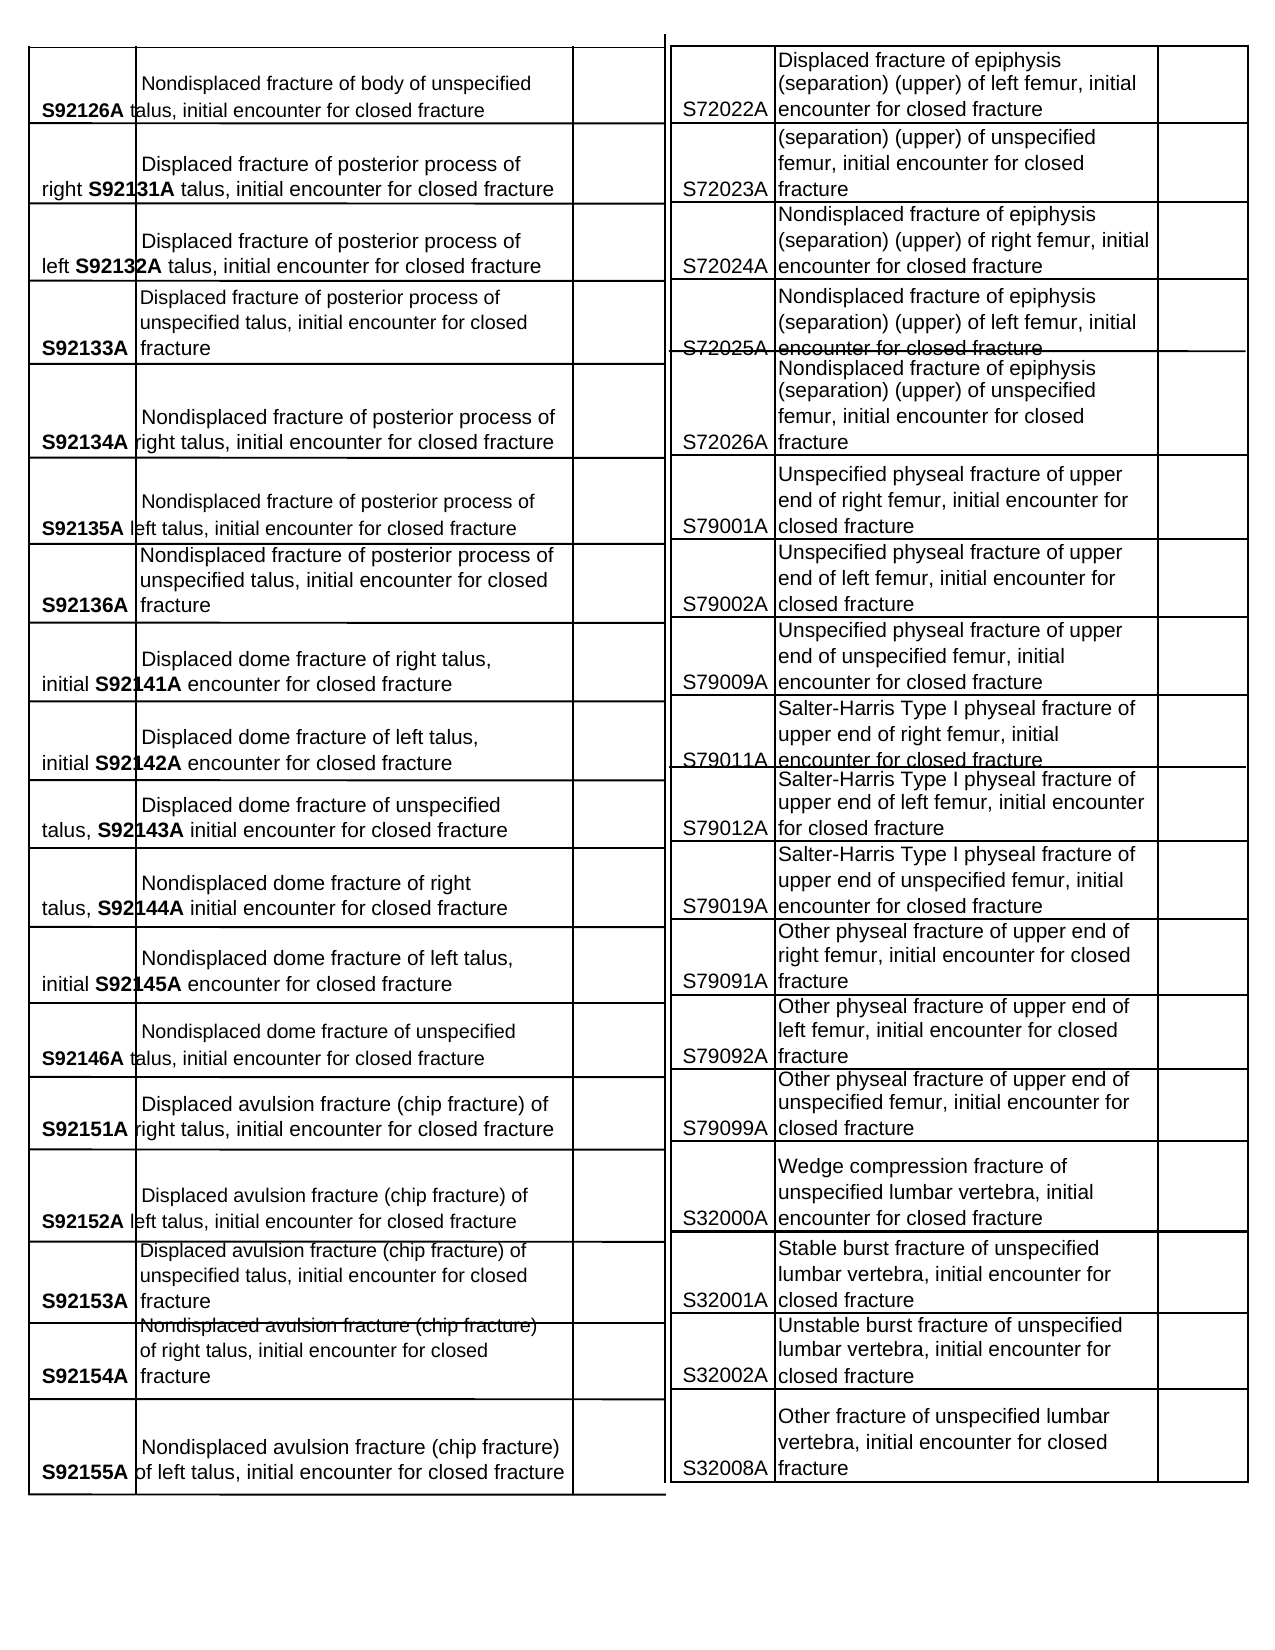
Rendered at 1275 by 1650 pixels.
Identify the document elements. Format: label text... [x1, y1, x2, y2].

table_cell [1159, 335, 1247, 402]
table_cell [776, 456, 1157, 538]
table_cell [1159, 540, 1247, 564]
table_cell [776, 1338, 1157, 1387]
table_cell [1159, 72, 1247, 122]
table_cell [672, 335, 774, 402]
text S92154A fracture [42, 1364, 569, 1388]
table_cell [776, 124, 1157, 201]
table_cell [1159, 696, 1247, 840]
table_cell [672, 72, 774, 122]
text Displaced fracture of posterior process of right S92131A talus, initial encounter for closed fracture [42, 152, 564, 201]
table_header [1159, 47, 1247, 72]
text Nondisplaced fracture of posterior process of S92135A left talus, initial encounter for closed fracture [42, 490, 554, 539]
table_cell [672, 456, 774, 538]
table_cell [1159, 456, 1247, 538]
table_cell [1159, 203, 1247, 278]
text Nondisplaced fracture of body of unspecified S92126A talus, initial encounter for closed fracture [42, 72, 550, 121]
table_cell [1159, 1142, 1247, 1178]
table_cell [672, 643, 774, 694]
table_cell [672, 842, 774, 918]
text Nondisplaced dome fracture of right talus, S92144A initial encounter for closed fracture [42, 871, 525, 920]
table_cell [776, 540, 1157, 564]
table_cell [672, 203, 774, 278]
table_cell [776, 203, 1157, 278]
text Nondisplaced dome fracture of unspecified S92146A talus, initial encounter for closed fracture [42, 1020, 533, 1069]
text Nondisplaced fracture of posterior process of S92134A right talus, initial encounter for closed fracture [42, 404, 558, 454]
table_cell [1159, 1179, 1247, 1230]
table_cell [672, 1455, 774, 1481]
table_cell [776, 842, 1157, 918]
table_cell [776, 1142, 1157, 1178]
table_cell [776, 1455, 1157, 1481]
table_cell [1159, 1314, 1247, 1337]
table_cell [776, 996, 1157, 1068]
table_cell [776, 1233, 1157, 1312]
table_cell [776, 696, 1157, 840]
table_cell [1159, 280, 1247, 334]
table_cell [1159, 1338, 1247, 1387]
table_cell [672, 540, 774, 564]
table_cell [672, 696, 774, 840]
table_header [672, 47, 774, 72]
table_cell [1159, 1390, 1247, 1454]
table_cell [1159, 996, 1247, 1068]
text Displaced dome fracture of unspecified talus, S92143A initial encounter for closed fracture [42, 793, 554, 842]
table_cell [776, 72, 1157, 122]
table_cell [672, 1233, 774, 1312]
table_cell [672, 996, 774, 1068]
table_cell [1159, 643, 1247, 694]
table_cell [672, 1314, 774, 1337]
text Displaced dome fracture of left talus, initial S92142A encounter for closed fracture [42, 725, 531, 774]
text Nondisplaced avulsion fracture (chip fracture) of right talus, initial encounter for closed [139, 1314, 558, 1362]
text S92153A fracture [42, 1289, 569, 1313]
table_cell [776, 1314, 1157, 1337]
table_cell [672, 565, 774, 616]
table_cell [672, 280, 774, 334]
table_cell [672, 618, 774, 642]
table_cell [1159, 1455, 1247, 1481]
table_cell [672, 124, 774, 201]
text Displaced avulsion fracture (chip fracture) of S92152A left talus, initial encounter for closed fracture [42, 1184, 546, 1233]
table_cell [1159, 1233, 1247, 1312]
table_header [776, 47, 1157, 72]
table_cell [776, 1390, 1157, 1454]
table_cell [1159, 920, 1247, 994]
text Nondisplaced dome fracture of left talus, initial S92145A encounter for closed fracture [42, 946, 564, 996]
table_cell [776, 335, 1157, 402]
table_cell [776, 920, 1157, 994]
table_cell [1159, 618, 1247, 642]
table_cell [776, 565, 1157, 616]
text Nondisplaced fracture of posterior process of unspecified talus, initial encounter for closed [139, 543, 554, 592]
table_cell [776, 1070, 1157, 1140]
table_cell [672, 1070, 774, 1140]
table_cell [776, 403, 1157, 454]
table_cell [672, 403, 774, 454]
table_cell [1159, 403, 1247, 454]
text Displaced fracture of posterior process of unspecified talus, initial encounter for closed [139, 286, 548, 333]
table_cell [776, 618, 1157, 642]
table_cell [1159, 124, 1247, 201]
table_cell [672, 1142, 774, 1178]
text S92133A fracture [42, 336, 569, 359]
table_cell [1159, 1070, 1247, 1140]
text Displaced dome fracture of right talus, initial S92141A encounter for closed fracture [42, 647, 544, 696]
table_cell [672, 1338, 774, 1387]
text S92136A fracture [42, 593, 569, 617]
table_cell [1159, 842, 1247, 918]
text Displaced avulsion fracture (chip fracture) of unspecified talus, initial encounter for closed [139, 1239, 548, 1287]
text Displaced avulsion fracture (chip fracture) of S92151A right talus, initial encounter for closed fracture [42, 1092, 558, 1141]
text Displaced fracture of posterior process of left S92132A talus, initial encounter for closed fracture [42, 229, 552, 278]
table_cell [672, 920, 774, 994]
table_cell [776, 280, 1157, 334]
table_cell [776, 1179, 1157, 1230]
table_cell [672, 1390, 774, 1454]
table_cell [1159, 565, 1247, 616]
text Nondisplaced avulsion fracture (chip fracture) S92155A of left talus, initial encounter for closed fracture [42, 1435, 569, 1484]
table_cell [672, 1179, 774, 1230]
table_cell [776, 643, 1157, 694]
